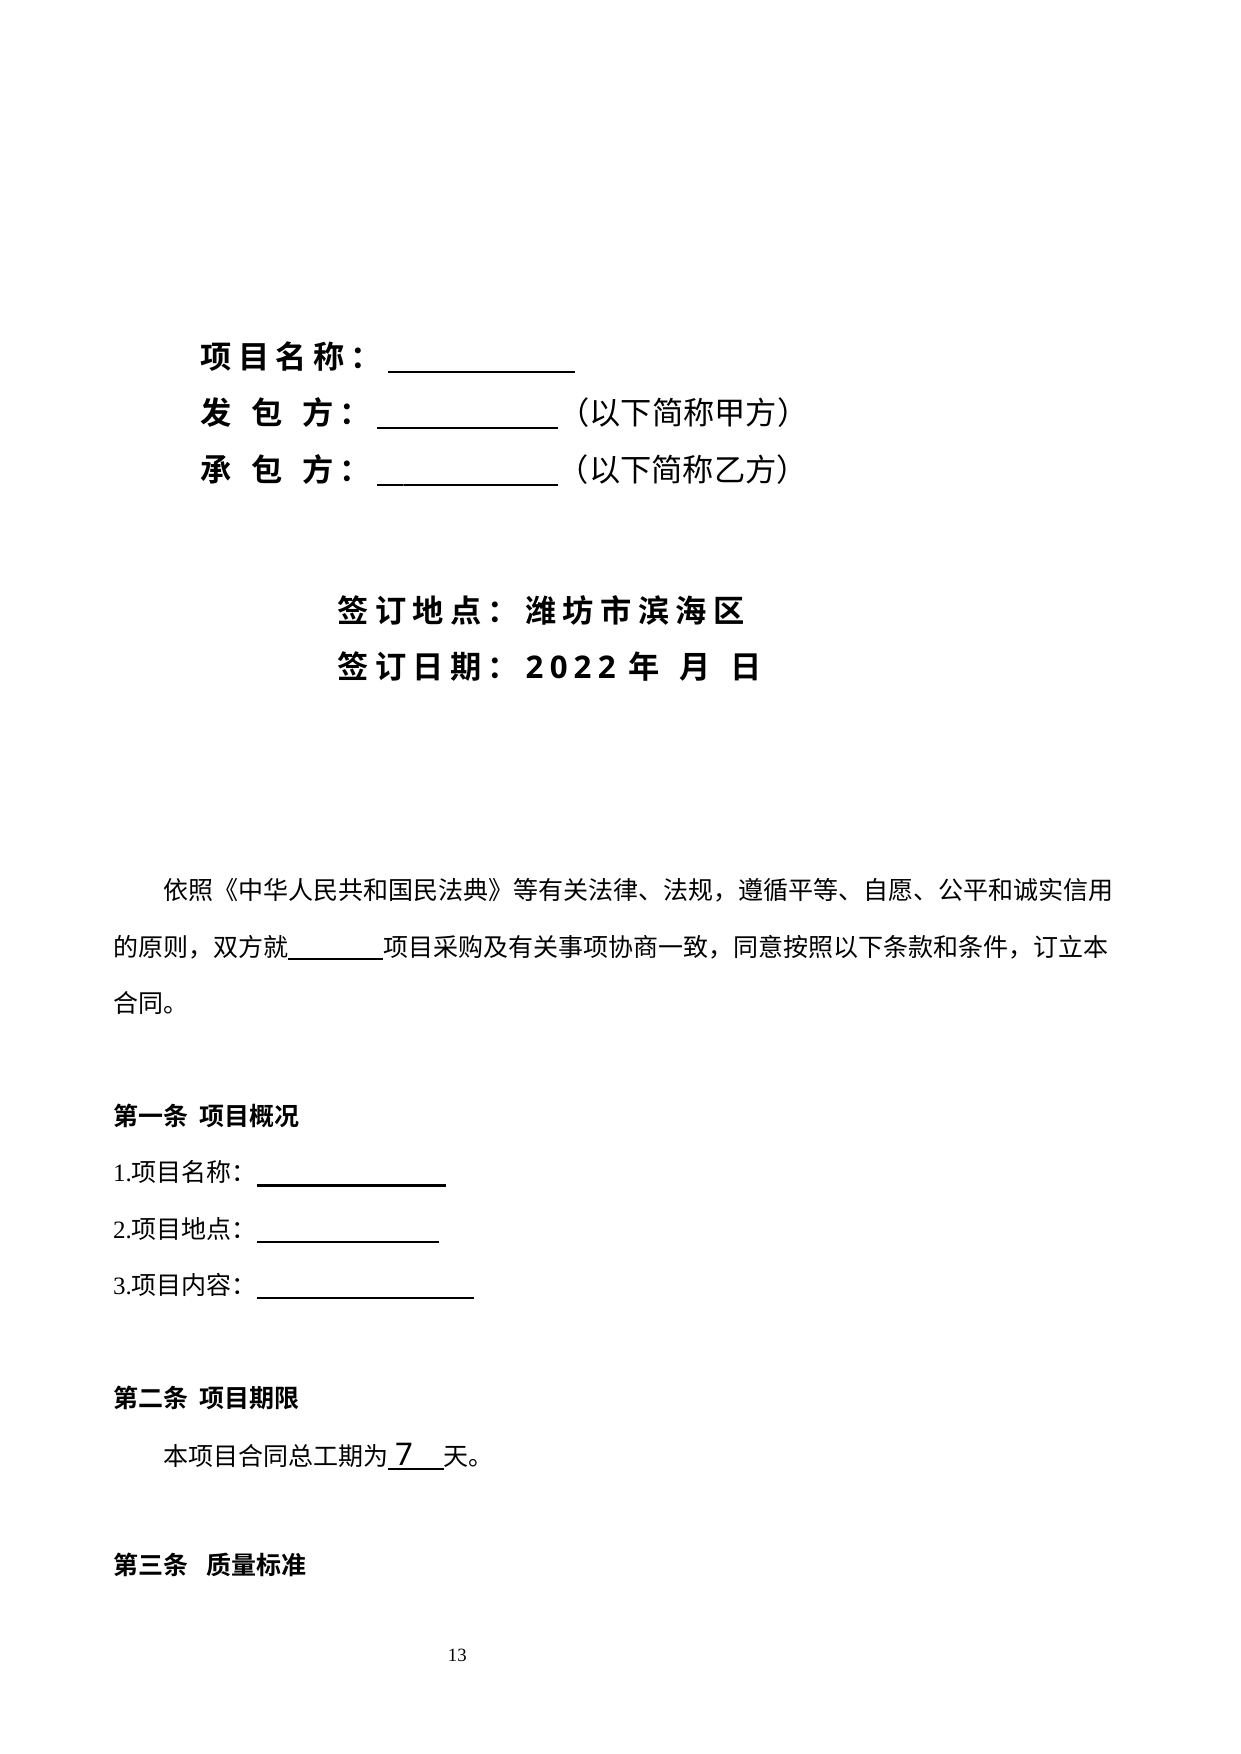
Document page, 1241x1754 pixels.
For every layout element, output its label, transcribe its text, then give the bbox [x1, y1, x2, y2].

text 项目名称： [113, 326, 1127, 383]
text 第一条 项目概况 [113, 1086, 1127, 1143]
text 2.项目地点： [113, 1199, 1127, 1256]
text 3.项目内容： [113, 1256, 1127, 1312]
text 承 包 方： （以下简称乙方） [113, 439, 1127, 496]
text 依照《中华人民共和国民法典》等有关法律、法规，遵循平等、自愿、公平和诚实信用的原则，双方就 项目采购及有关事项协商一致，同意按照以下条款和条件，订立本合同。 [113, 861, 1127, 1030]
list 第二条 项目期限 [113, 1369, 1127, 1425]
text 发 包 方： （以下简称甲方） [113, 383, 1127, 439]
text 签订地点：潍坊市滨海区 [113, 581, 1127, 637]
text 签订日期：2022年 月 日 [113, 637, 1127, 693]
list 质量标准 [113, 1536, 1127, 1592]
list 本项目合同总工期为 7 天。 [113, 1425, 1127, 1482]
text 1.项目名称： [113, 1143, 1127, 1199]
